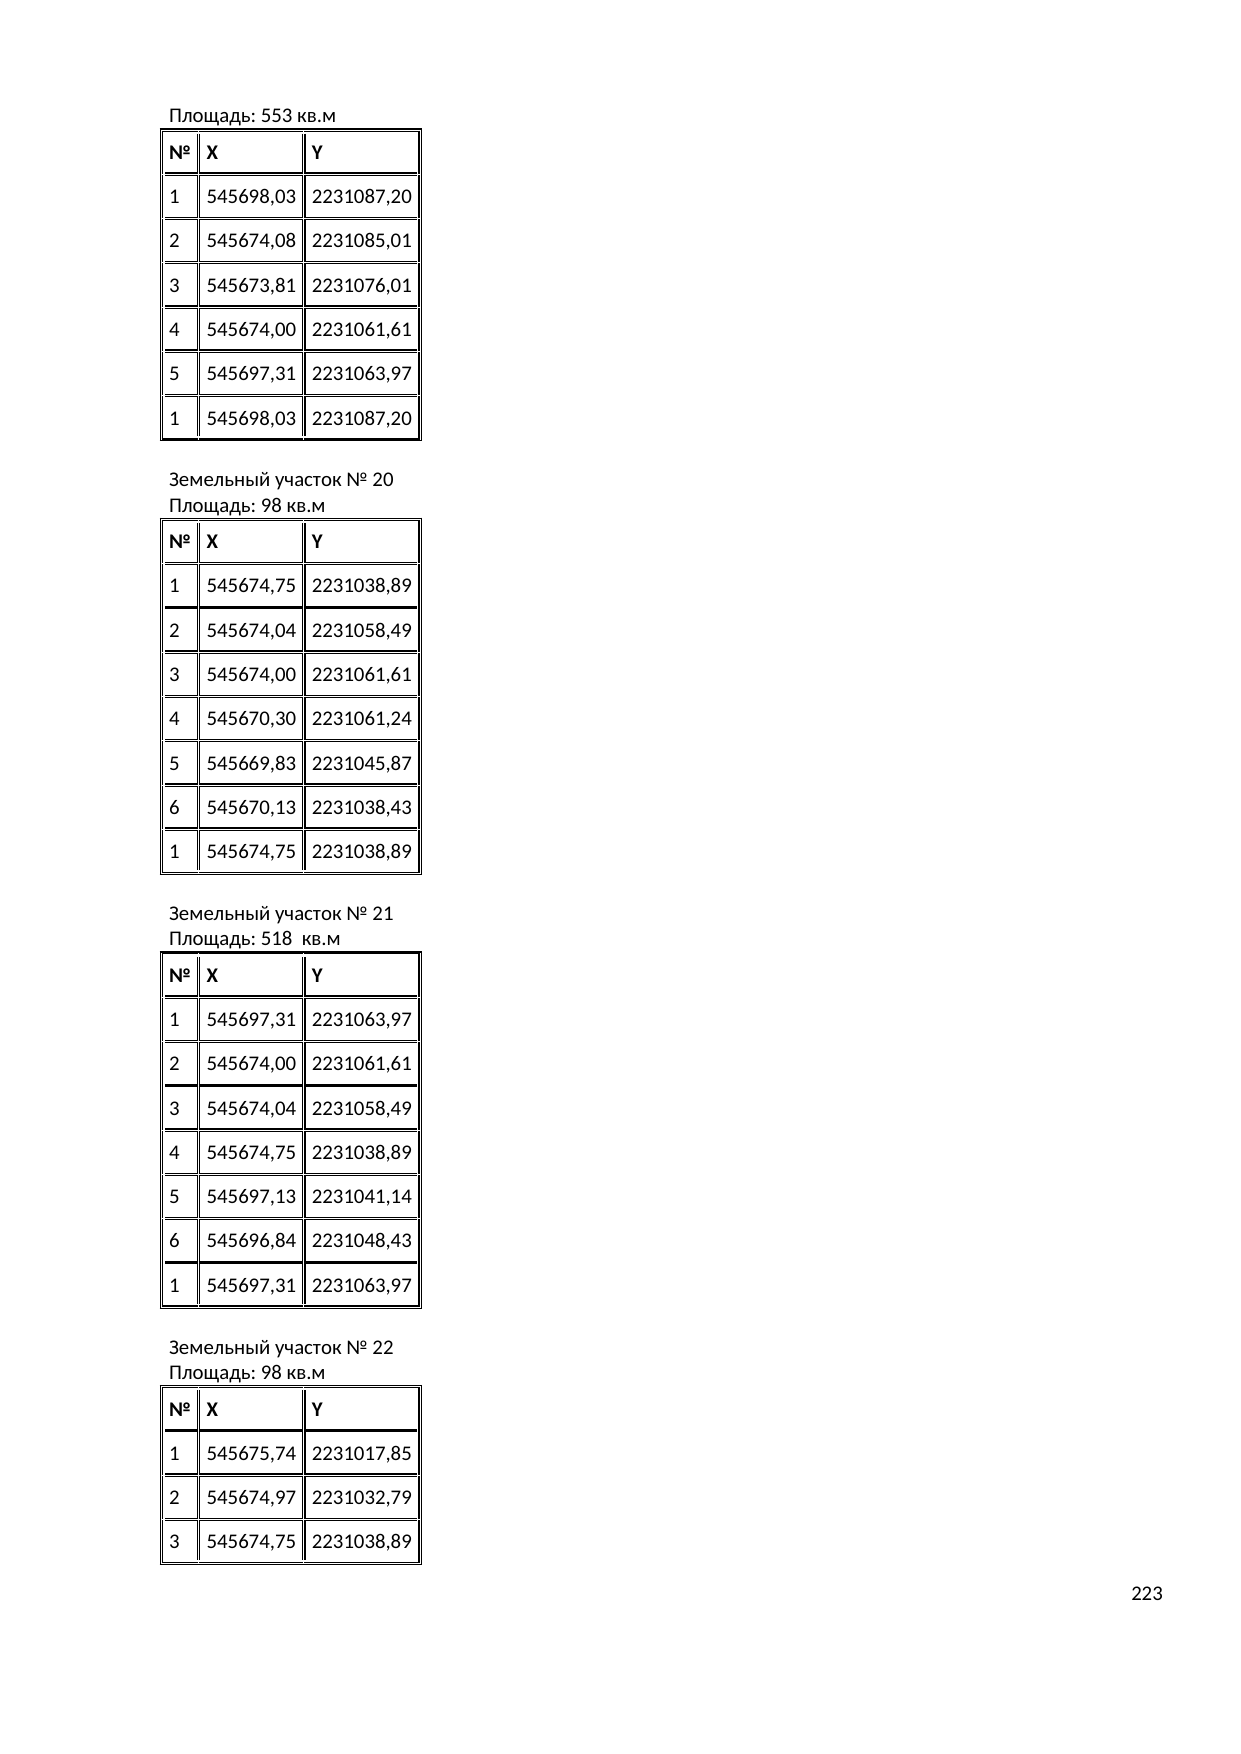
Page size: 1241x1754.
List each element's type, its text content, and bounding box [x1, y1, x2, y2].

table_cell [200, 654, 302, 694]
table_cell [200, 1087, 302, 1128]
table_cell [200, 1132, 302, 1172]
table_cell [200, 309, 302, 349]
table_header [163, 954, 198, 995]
text Земельный участок № 20 [169, 467, 1162, 492]
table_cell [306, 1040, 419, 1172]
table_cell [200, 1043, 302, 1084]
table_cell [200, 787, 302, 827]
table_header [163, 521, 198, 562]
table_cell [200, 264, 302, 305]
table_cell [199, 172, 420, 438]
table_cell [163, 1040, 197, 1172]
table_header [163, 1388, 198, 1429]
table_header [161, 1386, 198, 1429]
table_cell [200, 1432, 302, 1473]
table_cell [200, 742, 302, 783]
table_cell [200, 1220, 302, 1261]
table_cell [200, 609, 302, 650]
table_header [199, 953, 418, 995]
text Площадь: 98 кв.м [169, 1359, 1162, 1385]
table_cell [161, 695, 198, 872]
text Площадь: 553 кв.м [169, 103, 1162, 128]
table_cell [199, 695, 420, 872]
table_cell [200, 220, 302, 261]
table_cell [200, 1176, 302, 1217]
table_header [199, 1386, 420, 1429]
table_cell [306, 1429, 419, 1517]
text Площадь: 98 кв.м [169, 492, 1162, 517]
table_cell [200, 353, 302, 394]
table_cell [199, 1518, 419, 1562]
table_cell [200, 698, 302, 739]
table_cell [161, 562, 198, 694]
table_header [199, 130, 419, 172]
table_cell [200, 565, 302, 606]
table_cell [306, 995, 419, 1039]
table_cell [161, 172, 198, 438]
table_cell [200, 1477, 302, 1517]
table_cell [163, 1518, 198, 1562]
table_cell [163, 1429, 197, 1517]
text Площадь: 518 кв.м [169, 926, 1162, 951]
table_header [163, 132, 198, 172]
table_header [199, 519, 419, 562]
text Земельный участок № 21 [169, 900, 1162, 926]
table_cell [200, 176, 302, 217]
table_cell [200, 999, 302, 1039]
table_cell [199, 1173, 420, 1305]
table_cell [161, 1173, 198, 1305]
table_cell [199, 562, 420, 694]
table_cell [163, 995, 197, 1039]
text Земельный участок № 22 [169, 1334, 1162, 1359]
